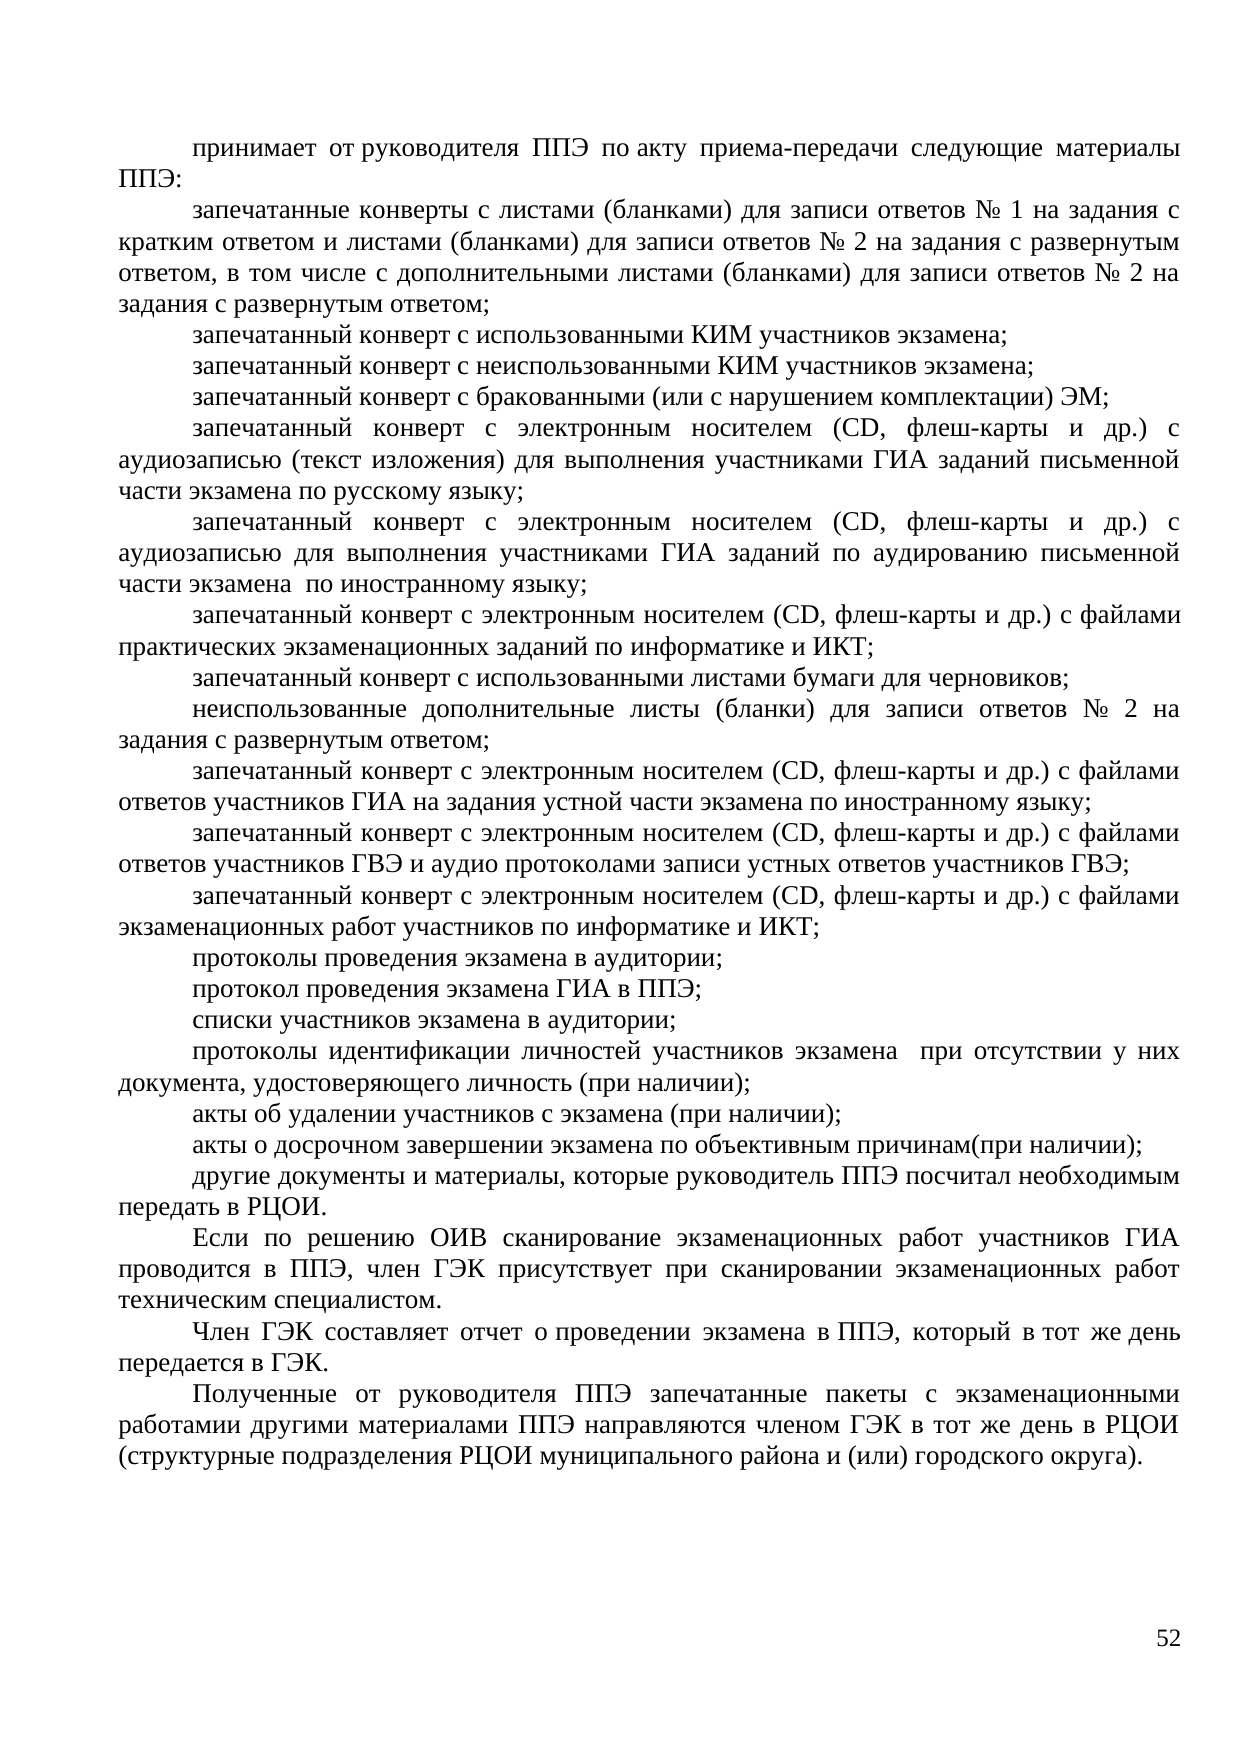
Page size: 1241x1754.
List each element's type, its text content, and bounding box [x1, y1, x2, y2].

list протокол проведения экзамена ГИА в ППЭ; [118, 972, 1181, 1003]
list Если по решению ОИВ сканирование экзаменационных работ участников ГИА проводится в ППЭ, член ГЭК присутствует при сканировании экзаменационных работ техническим специалистом. [118, 1221, 1181, 1315]
list протоколы проведения экзамена в аудитории; [118, 941, 1181, 972]
list запечатанный конверт с неиспользованными КИМ участников экзамена; [118, 349, 1181, 380]
list протоколы идентификации личностей участников экзамена при отсутствии у них документа, удостоверяющего личность (при наличии); [118, 1034, 1181, 1097]
list Член ГЭК составляет отчет о проведении экзамена в ППЭ, который в тот же день передается в ГЭК. [118, 1315, 1181, 1377]
list другие документы и материалы, которые руководитель ППЭ посчитал необходимым передать в РЦОИ. [118, 1159, 1181, 1221]
list запечатанный конверт с электронным носителем (CD, флеш-карты и др.) с файлами практических экзаменационных заданий по информатике и ИКТ; [118, 598, 1181, 661]
list запечатанный конверт с использованными листами бумаги для черновиков; [118, 661, 1181, 692]
list акты об удалении участников с экзамена (при наличии); [118, 1097, 1181, 1128]
list Полученные от руководителя ППЭ запечатанные пакеты с экзаменационными работамии другими материалами ППЭ направляются членом ГЭК в тот же день в РЦОИ (структурные подразделения РЦОИ муниципального района и (или) городского округа). [118, 1377, 1181, 1471]
list запечатанный конверт с использованными КИМ участников экзамена; [118, 318, 1181, 349]
list запечатанный конверт с бракованными (или с нарушением комплектации) ЭМ; [118, 380, 1181, 412]
list запечатанный конверт с электронным носителем (CD, флеш-карты и др.) с файлами ответов участников ГИА на задания устной части экзамена по иностранному языку; [118, 754, 1181, 816]
list акты о досрочном завершении экзамена по объективным причинам(при наличии); [118, 1128, 1181, 1159]
list запечатанный конверт с электронным носителем (CD, флеш-карты и др.) с файлами экзаменационных работ участников по информатике и ИКТ; [118, 879, 1181, 941]
list запечатанный конверт с электронным носителем (CD, флеш-карты и др.) с файлами ответов участников ГВЭ и аудио протоколами записи устных ответов участников ГВЭ; [118, 816, 1181, 879]
list списки участников экзамена в аудитории; [118, 1003, 1181, 1034]
list запечатанный конверт с электронным носителем (CD, флеш-карты и др.) с аудиозаписью (текст изложения) для выполнения участниками ГИА заданий письменной части экзамена по русскому языку; [118, 412, 1181, 505]
list запечатанные конверты с листами (бланками) для записи ответов № 1 на задания с кратким ответом и листами (бланками) для записи ответов № 2 на задания с развернутым ответом, в том числе с дополнительными листами (бланками) для записи ответов № 2 на задания с развернутым ответом; [118, 193, 1181, 318]
list запечатанный конверт с электронным носителем (CD, флеш-карты и др.) с аудиозаписью для выполнения участниками ГИА заданий по аудированию письменной части экзамена по иностранному языку; [118, 505, 1181, 598]
list неиспользованные дополнительные листы (бланки) для записи ответов № 2 на задания с развернутым ответом; [118, 692, 1181, 754]
text принимает от руководителя ППЭ по акту приема-передачи следующие материалы ППЭ: [118, 131, 1181, 193]
